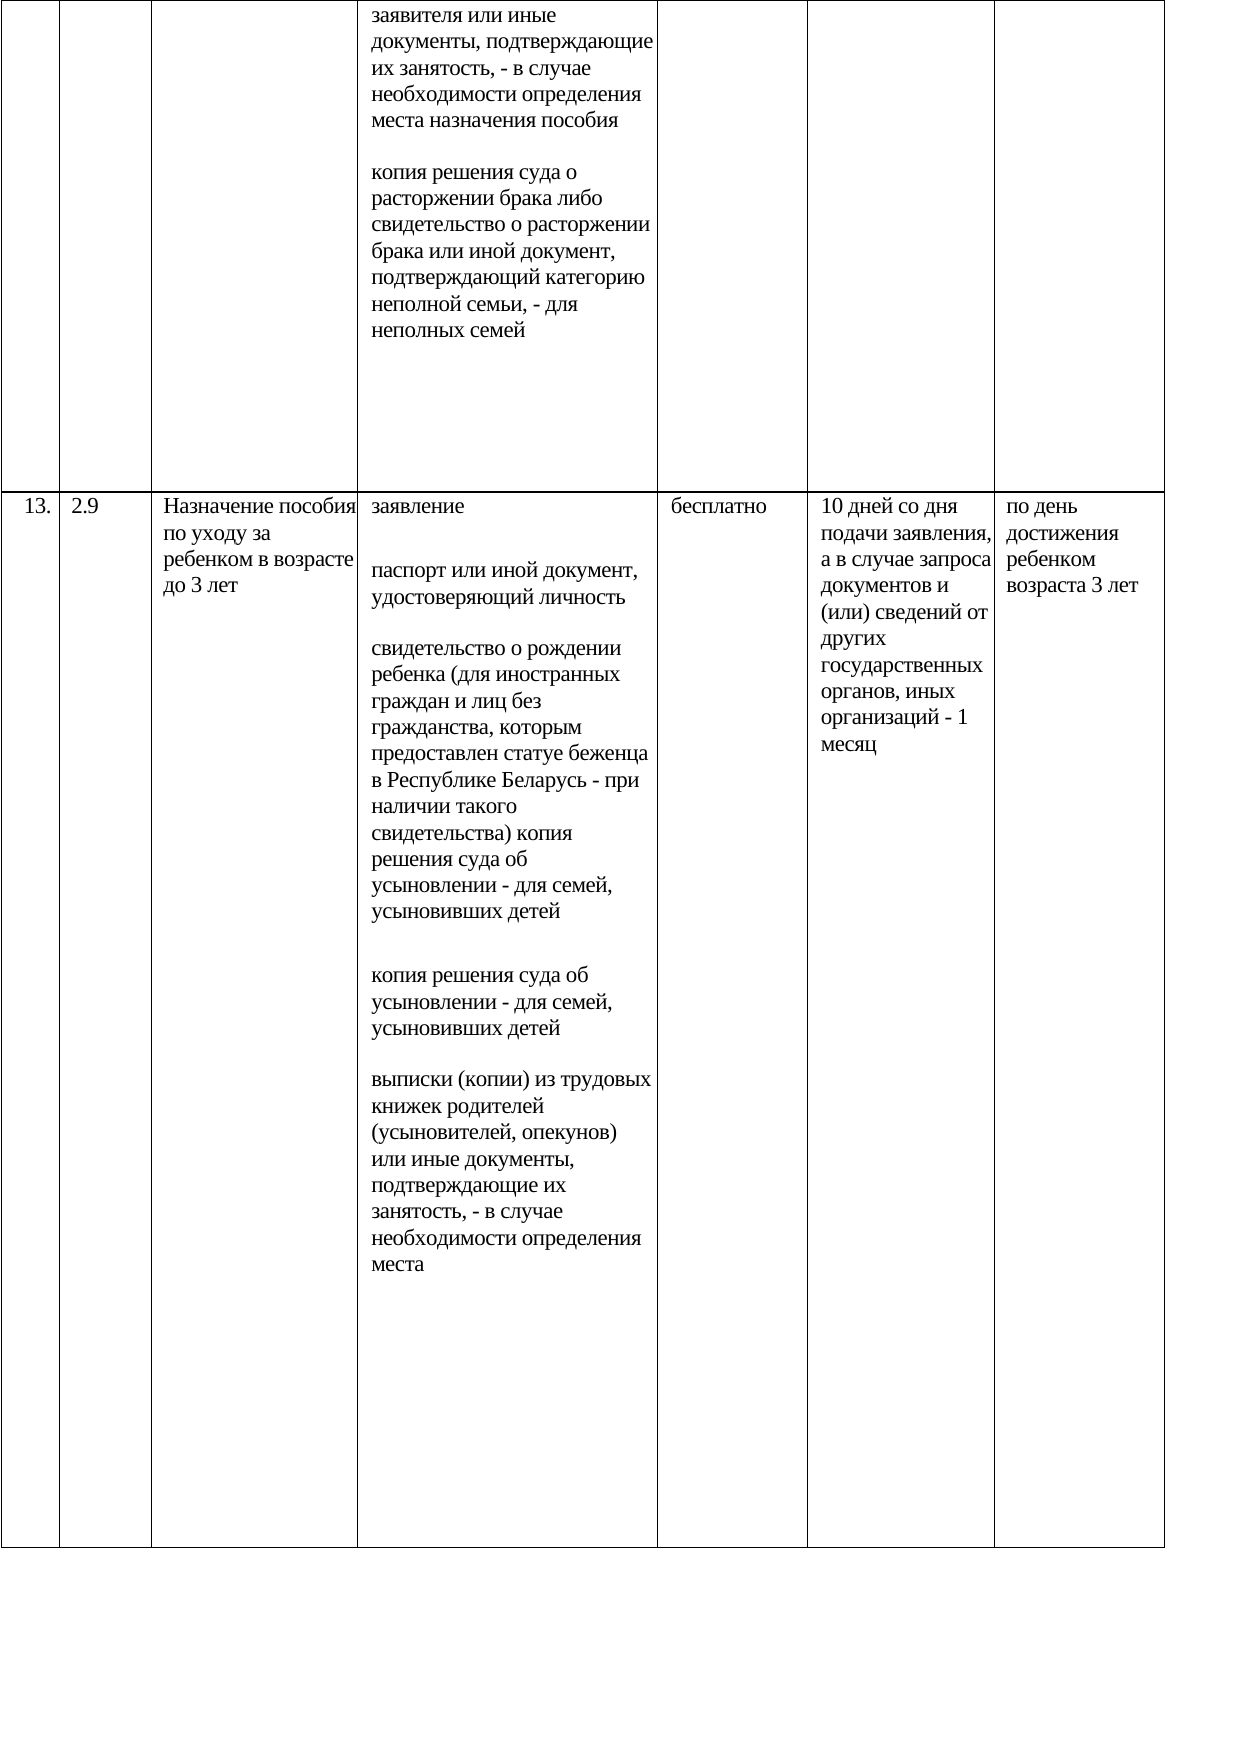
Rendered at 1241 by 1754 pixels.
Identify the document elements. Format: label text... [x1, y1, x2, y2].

table_header заявителя или иные документы, подтверждающие их занятость, - в случае необходимости определения места назначения пособия копия решения суда о расторжении брака либо свидетельство о расторжении брака или иной документ, подтверждающий категорию неполной семьи, - для неполных семей [358, 1, 657, 491]
table_cell 13. [2, 493, 59, 1547]
table_header [995, 1, 1164, 491]
table_cell 10 дней со дня подачи заявления, а в случае запроса документов и (или) сведений от других государственных органов, иных организаций - 1 месяц [808, 493, 994, 1547]
table_header [2, 1, 59, 491]
table_header [658, 1, 807, 491]
table_header [152, 1, 357, 491]
table_cell Назначение пособия по уходу за ребенком в возрасте до 3 лет [152, 493, 357, 1547]
table_header [60, 1, 151, 491]
table_cell по день достижения ребенком возраста 3 лет [995, 493, 1164, 1547]
table_header [808, 1, 994, 491]
table_cell 2.9 [60, 493, 151, 1547]
table_cell бесплатно [658, 493, 807, 1547]
table_cell заявление паспорт или иной документ, удостоверяющий личность свидетельство о рождении ребенка (для иностранных граждан и лиц без гражданства, которым предоставлен статуе беженца в Республике Беларусь - при наличии такого свидетельства) копия решения суда об усыновлении - для семей, усыновивших детей копия решения суда об усыновлении - для семей, усыновивших детей выписки (копии) из трудовых книжек родителей (усыновителей, опекунов) или иные документы, подтверждающие их занятость, - в случае необходимости определения места [358, 493, 657, 1547]
